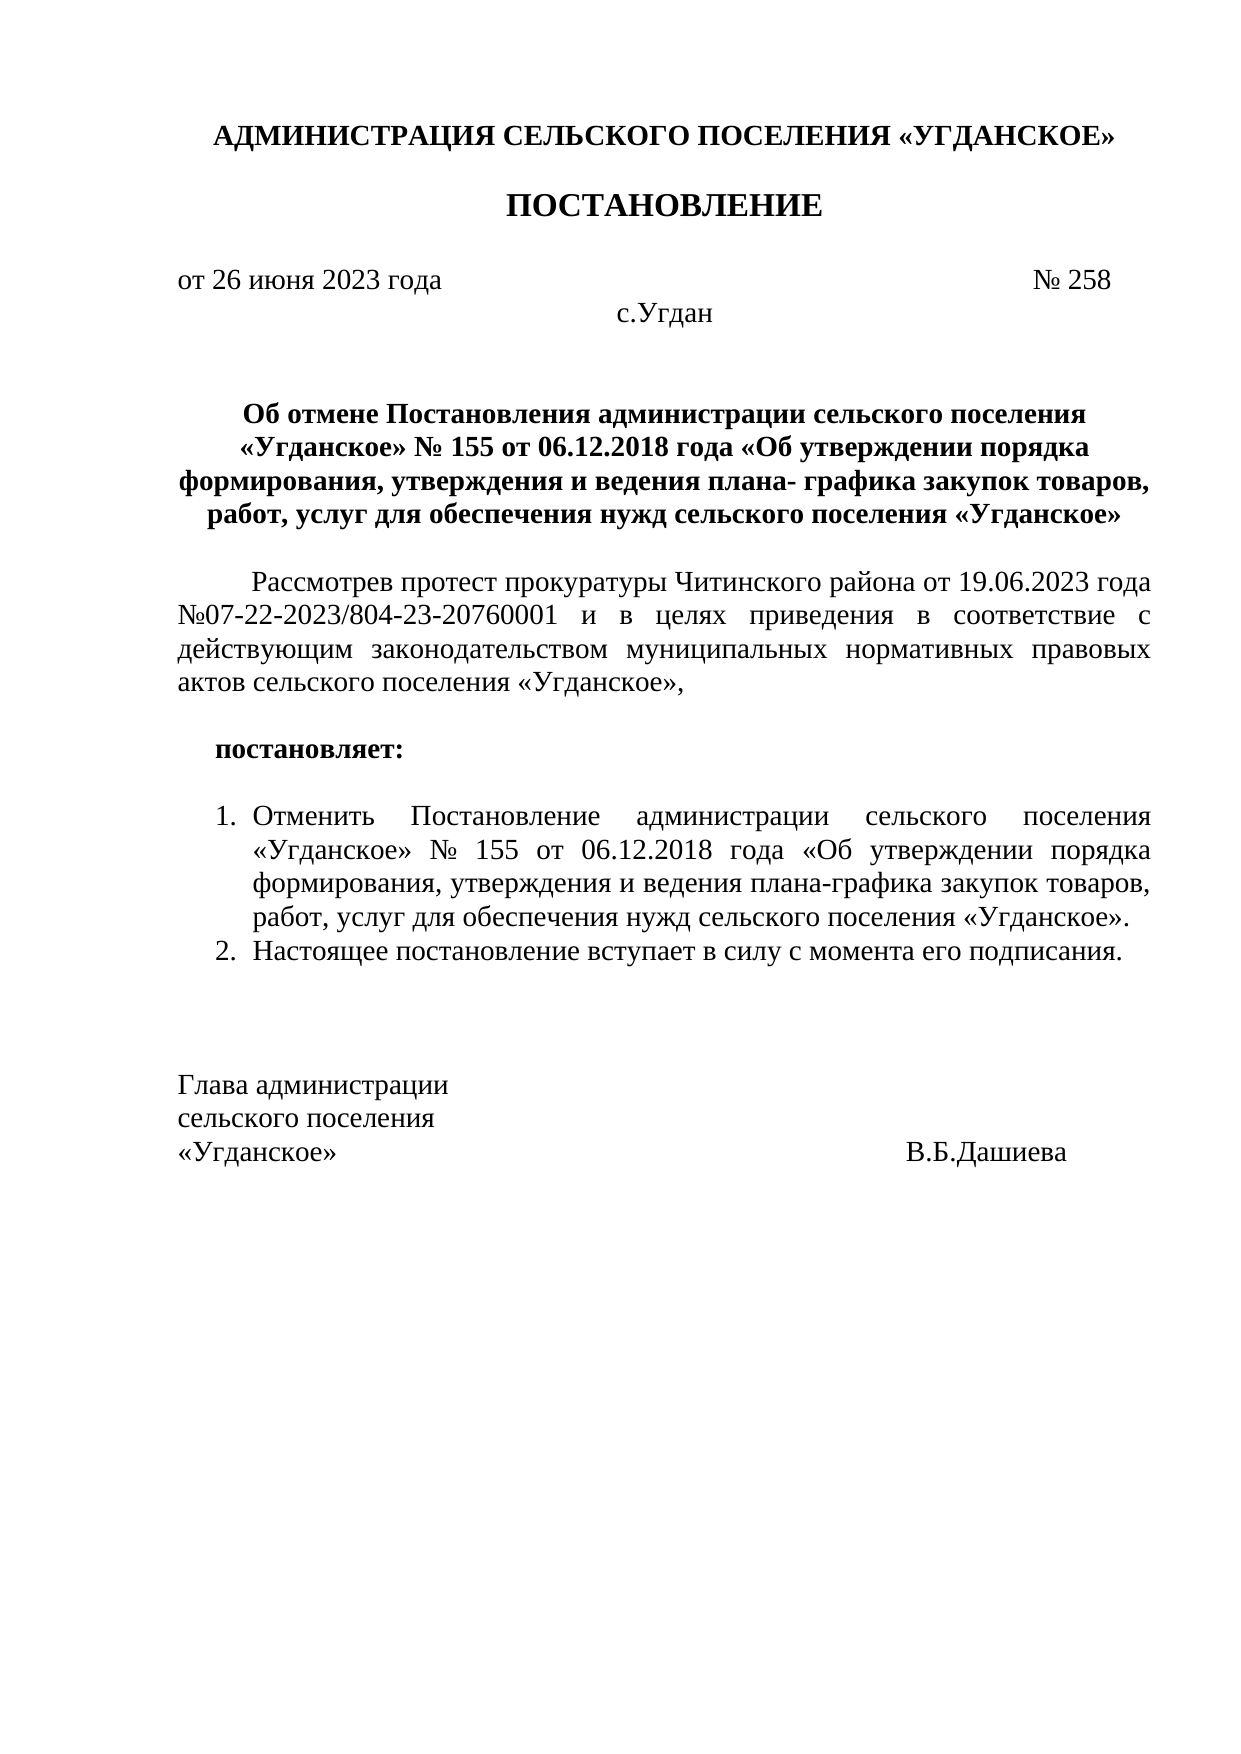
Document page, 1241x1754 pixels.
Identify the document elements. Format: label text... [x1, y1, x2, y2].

text ПОСТАНОВЛЕНИЕ [177, 185, 1152, 223]
list Отменить Постановление администрации сельского поселения «Угданское» № 155 от 06.12.2018 года «Об утверждении порядка формирования, утверждения и ведения плана-графика закупок товаров, работ, услуг для обеспечения нужд сельского поселения «Угданское». [215, 798, 1152, 933]
text с.Угдан [177, 295, 1152, 329]
text АДМИНИСТРАЦИЯ СЕЛЬСКОГО ПОСЕЛЕНИЯ «УГДАНСКОЕ» [177, 118, 1152, 152]
text Глава администрации [177, 1067, 1152, 1100]
list Настоящее постановление вступает в силу с момента его подписания. [215, 933, 1152, 966]
text Об отмене Постановления администрации сельского поселения «Угданское» № 155 от 06.12.2018 года «Об утверждении порядка формирования, утверждения и ведения плана- графика закупок товаров, работ, услуг для обеспечения нужд сельского поселения «Угданское» [177, 396, 1152, 530]
text сельского поселения [177, 1100, 1152, 1134]
text «Угданское» В.Б.Дашиева [177, 1134, 1152, 1167]
text Рассмотрев протест прокуратуры Читинского района от 19.06.2023 года №07-22-2023/804-23-20760001 и в целях приведения в соответствие с действующим законодательством муниципальных нормативных правовых актов сельского поселения «Угданское», [177, 564, 1152, 698]
text постановляет: [177, 731, 1152, 765]
text от 26 июня 2023 года № 258 [177, 262, 1152, 295]
